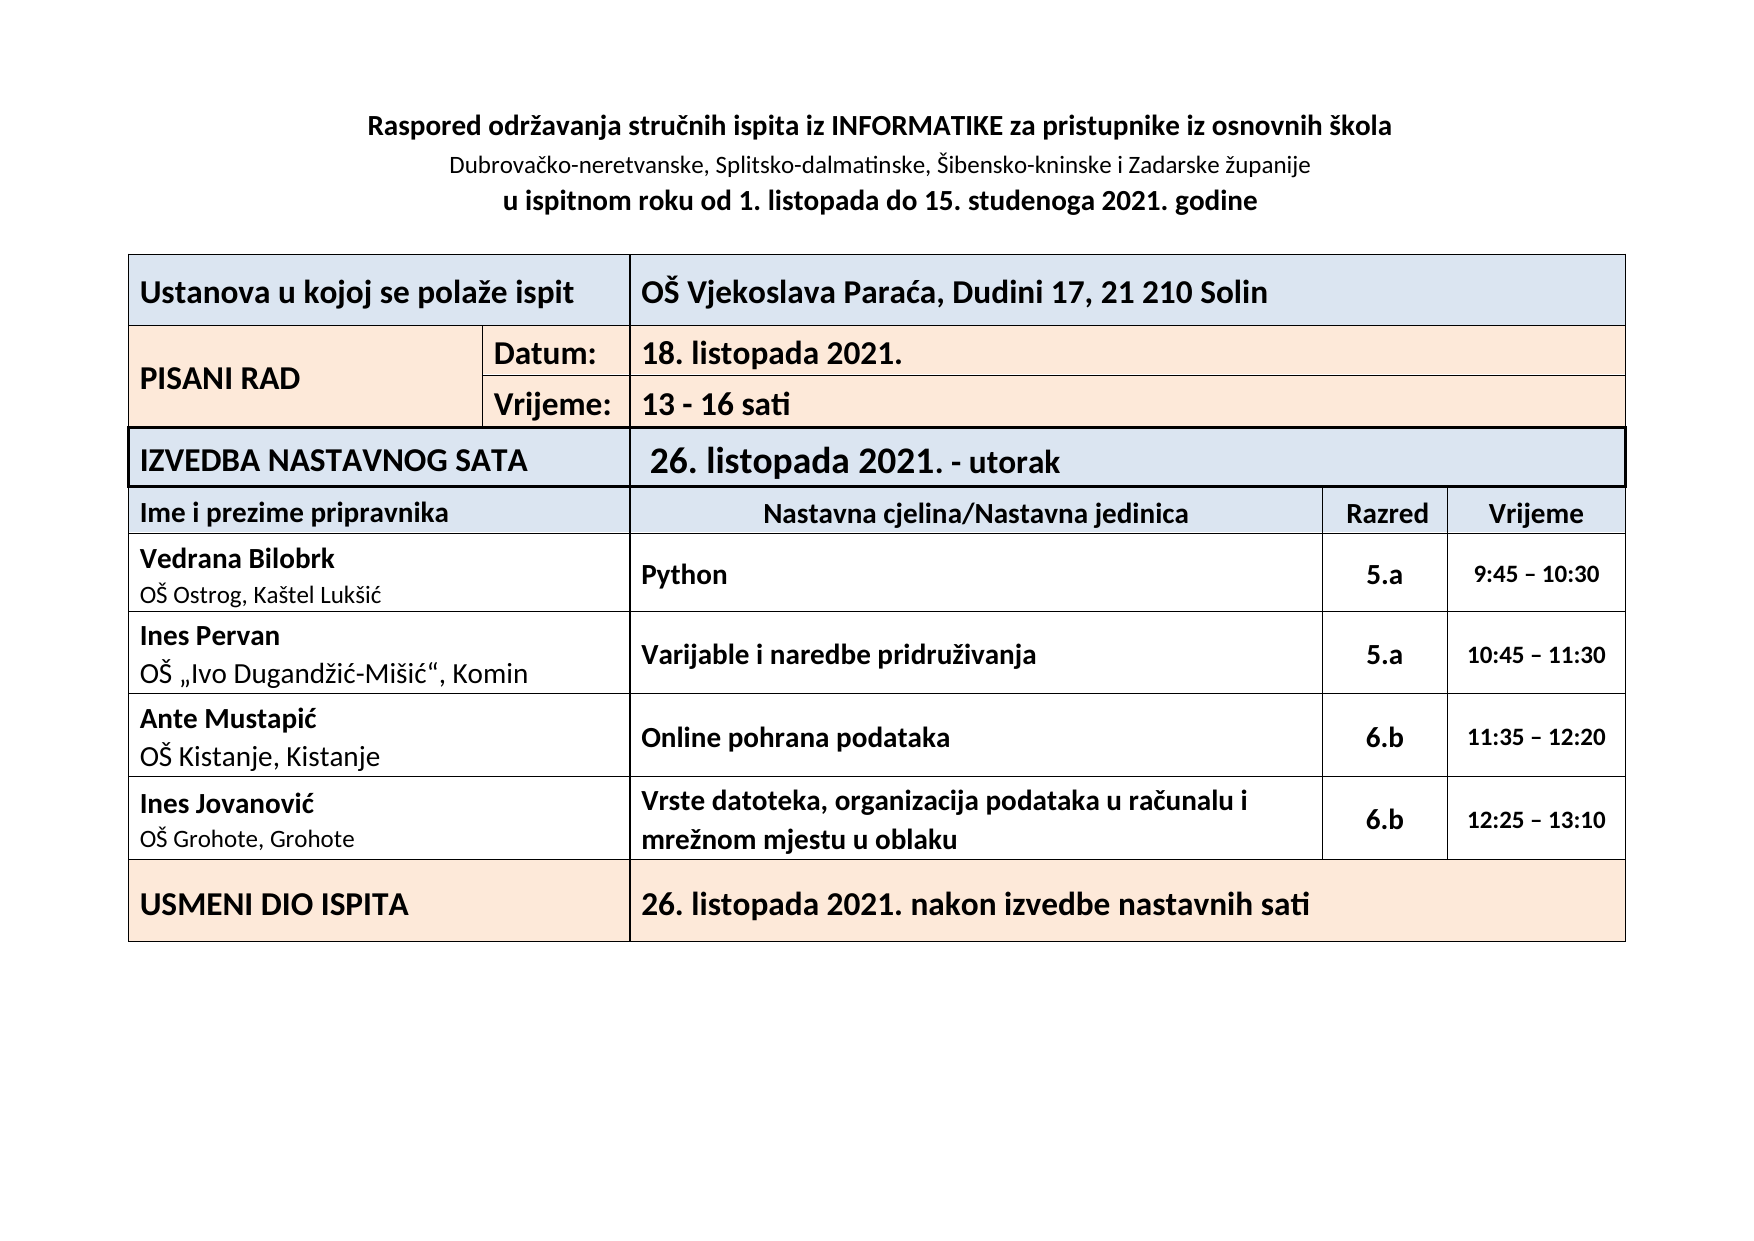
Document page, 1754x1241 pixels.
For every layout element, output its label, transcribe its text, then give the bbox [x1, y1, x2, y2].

table_cell Ines Pervan OŠ „Ivo Dugandžić-Mišić“, Komin [129, 612, 629, 693]
text Dubrovačko-neretvanske, Splitsko-dalmatinske, Šibensko-kninske i Zadarske županije u ispitnom roku od 1. listopada do 15. studenoga 2021. godine [261, 149, 1500, 218]
table_cell Razred [1323, 488, 1447, 532]
table_cell Vrste datoteka, organizacija podataka u računalu i mrežnom mjestu u oblaku [631, 777, 1322, 858]
table_cell Ines Jovanović OŠ Grohote, Grohote [129, 777, 629, 858]
table_cell Varijable i naredbe pridruživanja [631, 612, 1322, 693]
table_cell 26. listopada 2021. nakon izvedbe nastavnih sati [631, 860, 1625, 941]
table_header [1578, 255, 1625, 325]
table_cell Vrijeme: [483, 376, 629, 426]
table_cell IZVEDBA NASTAVNOG SATA [130, 429, 629, 485]
table_cell 13 - 16 sati [631, 376, 1625, 426]
table_cell 18. listopada 2021. [631, 326, 1625, 374]
table_cell Vedrana Bilobrk OŠ Ostrog, Kaštel Lukšić [129, 534, 629, 611]
table_cell 26. listopada 2021. - utorak [631, 429, 1624, 485]
table_header Ustanova u kojoj se polaže ispit [129, 255, 629, 325]
table_header OŠ Vjekoslava Paraća, Dudini 17, 21 210 Solin [631, 255, 1578, 325]
table_cell 11:35 – 12:20 [1448, 694, 1625, 776]
table_cell Datum: [483, 326, 629, 374]
text Raspored održavanja stručnih ispita iz INFORMATIKE za pristupnike iz osnovnih škola [127, 107, 1633, 142]
table_cell USMENI DIO ISPITA [129, 860, 629, 941]
table_cell 9:45 – 10:30 [1448, 534, 1625, 611]
table_cell 12:25 – 13:10 [1448, 777, 1625, 858]
table_cell Vrijeme [1448, 488, 1625, 532]
table_cell Python [631, 534, 1322, 611]
table_cell Nastavna cjelina/Nastavna jedinica [631, 488, 1322, 532]
table_cell Ante Mustapić OŠ Kistanje, Kistanje [129, 694, 629, 776]
table_cell Online pohrana podataka [631, 694, 1322, 776]
table_cell 6.b [1323, 694, 1447, 776]
table_cell 10:45 – 11:30 [1448, 612, 1625, 693]
table_cell 5.a [1323, 534, 1447, 611]
table_cell 6.b [1323, 777, 1447, 858]
table_cell PISANI RAD [129, 326, 482, 426]
table_cell 5.a [1323, 612, 1447, 693]
table_cell Ime i prezime pripravnika [129, 488, 629, 532]
